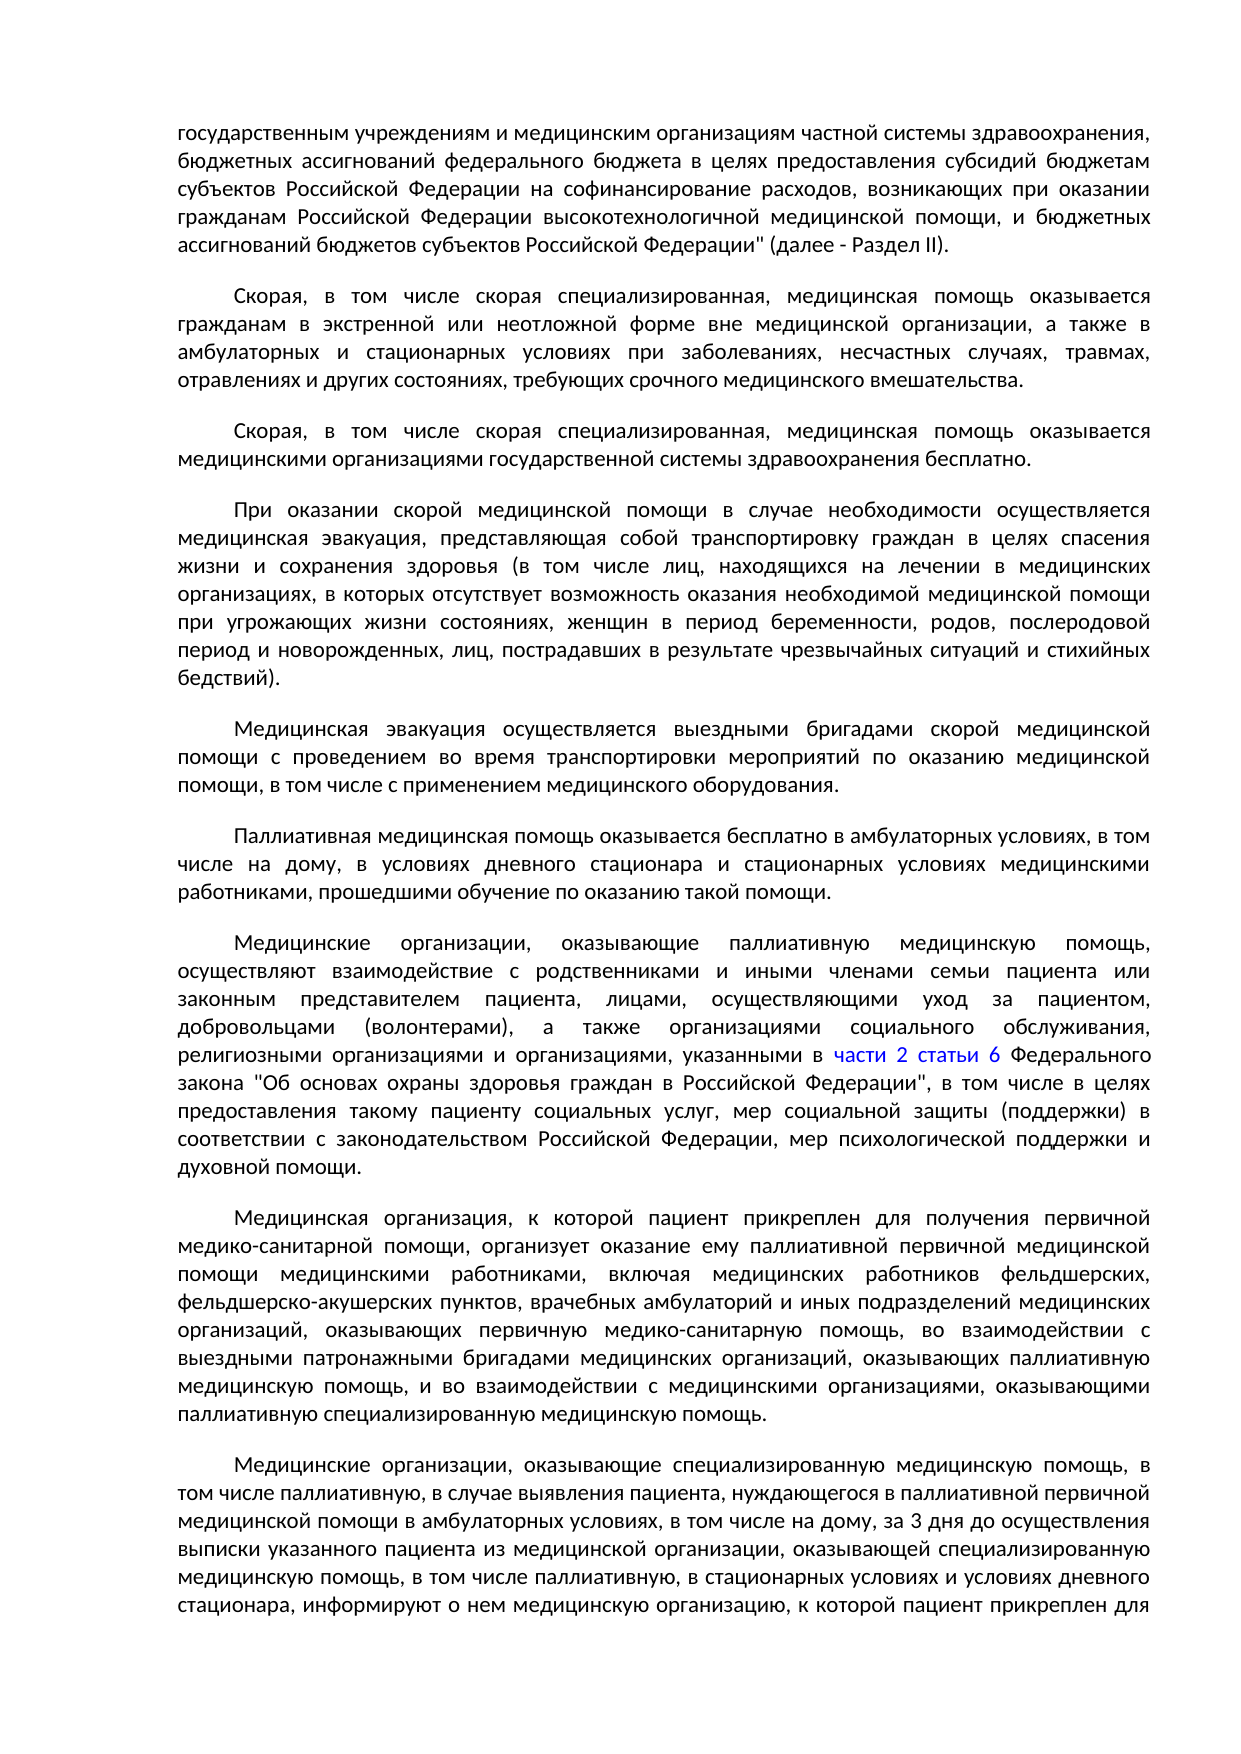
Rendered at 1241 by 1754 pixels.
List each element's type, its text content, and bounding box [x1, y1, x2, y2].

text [177, 118, 1152, 258]
text Скорая, в том числе скорая специализированная, медицинская помощь оказывается медицинскими организациями государственной системы здравоохранения бесплатно. [177, 416, 1152, 472]
text Медицинская организация, к которой пациент прикреплен для получения первичной медико-санитарной помощи, организует оказание ему паллиативной первичной медицинской помощи медицинскими работниками, включая медицинских работников фельдшерских, фельдшерско-акушерских пунктов, врачебных амбулаторий и иных подразделений медицинских организаций, оказывающих первичную медико-санитарную помощь, во взаимодействии с выездными патронажными бригадами медицинских организаций, оказывающих паллиативную медицинскую помощь, и во взаимодействии с медицинскими организациями, оказывающими паллиативную специализированную медицинскую помощь. [177, 1203, 1152, 1427]
text Паллиативная медицинская помощь оказывается бесплатно в амбулаторных условиях, в том числе на дому, в условиях дневного стационара и стационарных условиях медицинскими работниками, прошедшими обучение по оказанию такой помощи. [177, 821, 1152, 905]
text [177, 1450, 1152, 1618]
text Медицинские организации, оказывающие паллиативную медицинскую помощь, осуществляют взаимодействие с родственниками и иными членами семьи пациента или законным представителем пациента, лицами, осуществляющими уход за пациентом, добровольцами (волонтерами), а также организациями социального обслуживания, религиозными организациями и организациями, указанными в части 2 статьи 6 Федерального закона "Об основах охраны здоровья граждан в Российской Федерации", в том числе в целях предоставления такому пациенту социальных услуг, мер социальной защиты (поддержки) в соответствии с законодательством Российской Федерации, мер психологической поддержки и духовной помощи. [177, 928, 1152, 1180]
text При оказании скорой медицинской помощи в случае необходимости осуществляется медицинская эвакуация, представляющая собой транспортировку граждан в целях спасения жизни и сохранения здоровья (в том числе лиц, находящихся на лечении в медицинских организациях, в которых отсутствует возможность оказания необходимой медицинской помощи при угрожающих жизни состояниях, женщин в период беременности, родов, послеродовой период и новорожденных, лиц, пострадавших в результате чрезвычайных ситуаций и стихийных бедствий). [177, 495, 1152, 691]
text Скорая, в том числе скорая специализированная, медицинская помощь оказывается гражданам в экстренной или неотложной форме вне медицинской организации, а также в амбулаторных и стационарных условиях при заболеваниях, несчастных случаях, травмах, отравлениях и других состояниях, требующих срочного медицинского вмешательства. [177, 281, 1152, 393]
text Медицинская эвакуация осуществляется выездными бригадами скорой медицинской помощи с проведением во время транспортировки мероприятий по оказанию медицинской помощи, в том числе с применением медицинского оборудования. [177, 714, 1152, 798]
